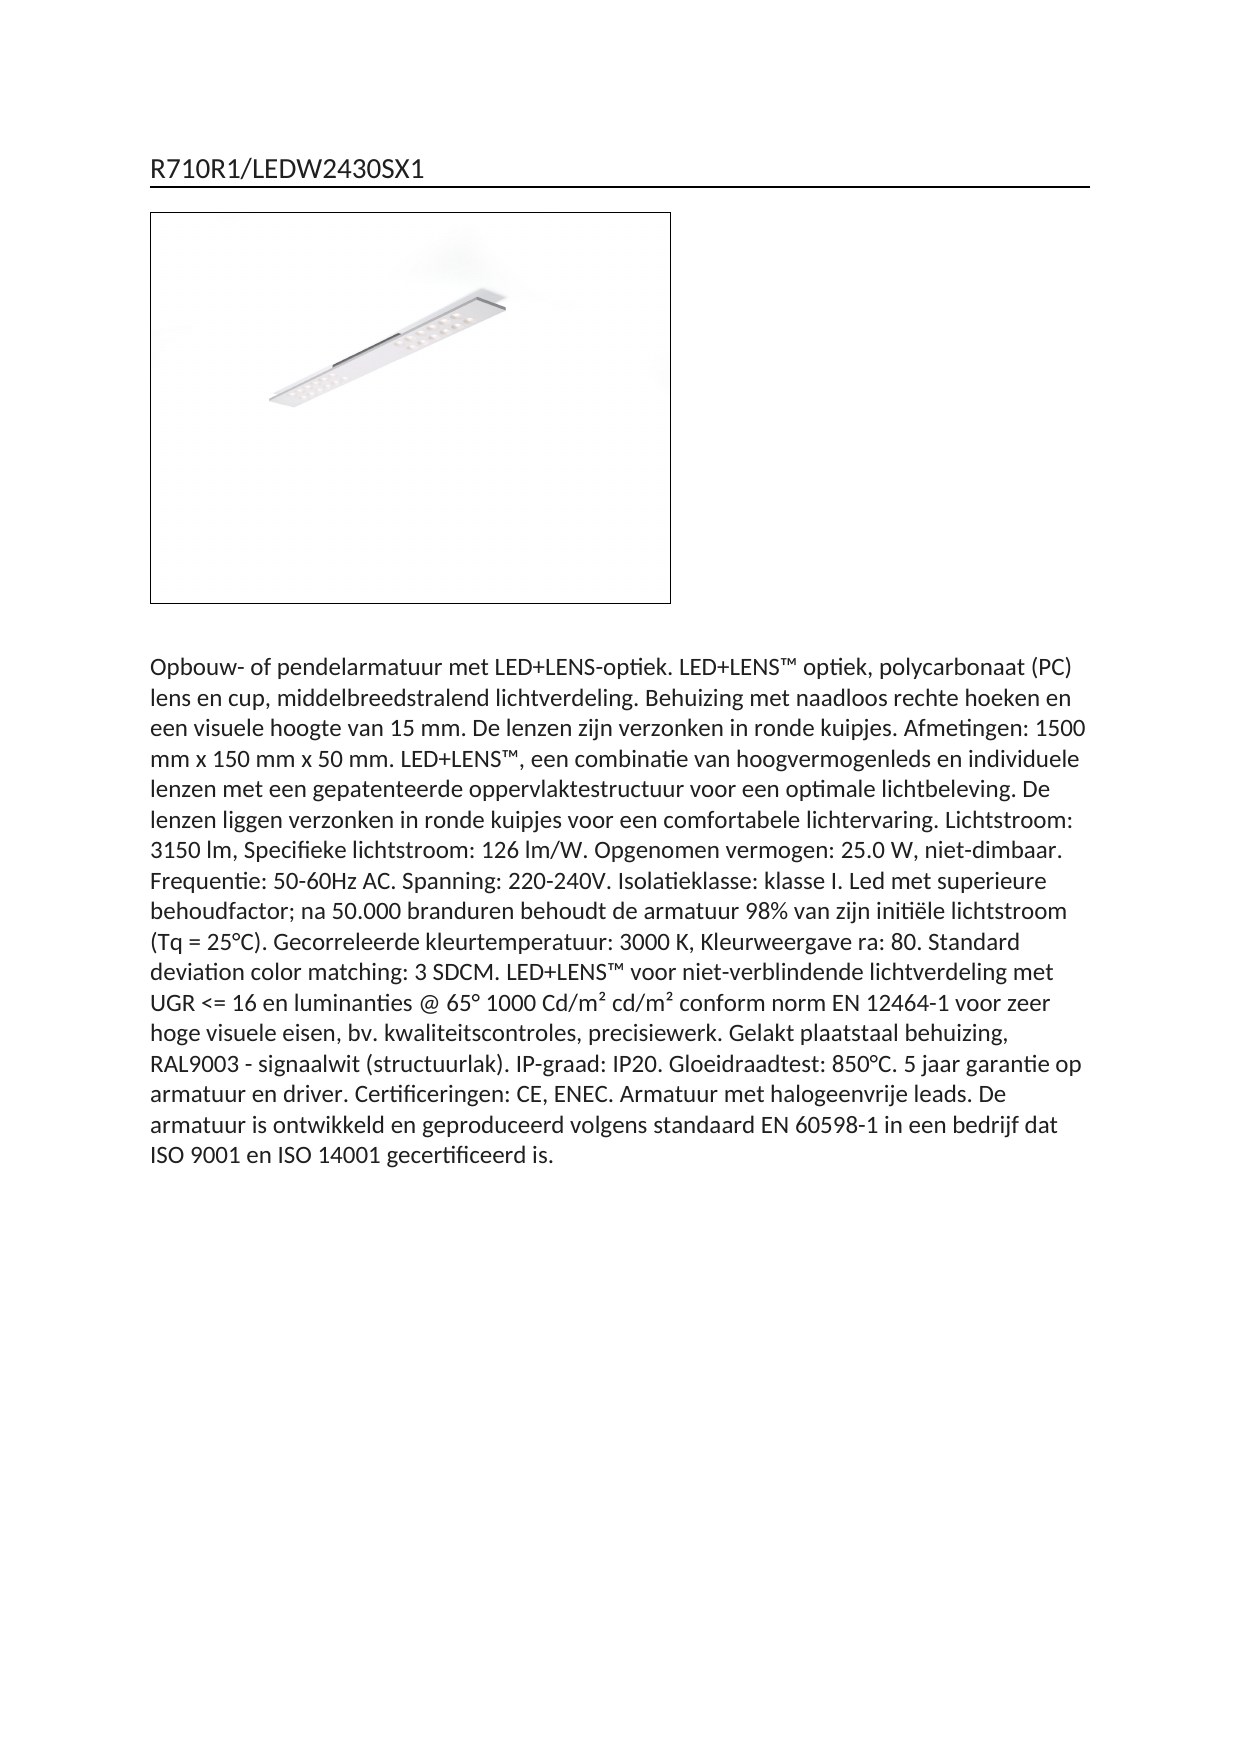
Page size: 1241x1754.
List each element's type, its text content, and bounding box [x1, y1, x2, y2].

text Opbouw- of pendelarmatuur met LED+LENS-optiek. LED+LENS™ optiek, polycarbonaat (PC) lens en cup, middelbreedstralend lichtverdeling. Behuizing met naadloos rechte hoeken en een visuele hoogte van 15 mm. De lenzen zijn verzonken in ronde kuipjes. Afmetingen: 1500 mm x 150 mm x 50 mm. LED+LENS™, een combinatie van hoogvermogenleds en individuele lenzen met een gepatenteerde oppervlaktestructuur voor een optimale lichtbeleving. De lenzen liggen verzonken in ronde kuipjes voor een comfortabele lichtervaring. Lichtstroom: 3150 lm, Specifieke lichtstroom: 126 lm/W. Opgenomen vermogen: 25.0 W, niet-dimbaar. Frequentie: 50-60Hz AC. Spanning: 220-240V. Isolatieklasse: klasse I. Led met superieure behoudfactor; na 50.000 branduren behoudt de armatuur 98% van zijn initiële lichtstroom (Tq = 25°C). Gecorreleerde kleurtemperatuur: 3000 K, Kleurweergave ra: 80. Standard deviation color matching: 3 SDCM. LED+LENS™ voor niet-verblindende lichtverdeling met UGR <= 16 en luminanties @ 65° 1000 Cd/m² cd/m² conform norm EN 12464-1 voor zeer hoge visuele eisen, bv. kwaliteitscontroles, precisiewerk. Gelakt plaatstaal behuizing, RAL9003 - signaalwit (structuurlak). IP-graad: IP20. Gloeidraadtest: 850°C. 5 jaar garantie op armatuur en driver. Certificeringen: CE, ENEC. Armatuur met halogeenvrije leads. De armatuur is ontwikkeld en geproduceerd volgens standaard EN 60598-1 in een bedrijf dat ISO 9001 en ISO 14001 gecertificeerd is. [150, 651, 1090, 1170]
picture [151, 213, 670, 603]
text R710R1/LEDW2430SX1 [150, 150, 1090, 186]
